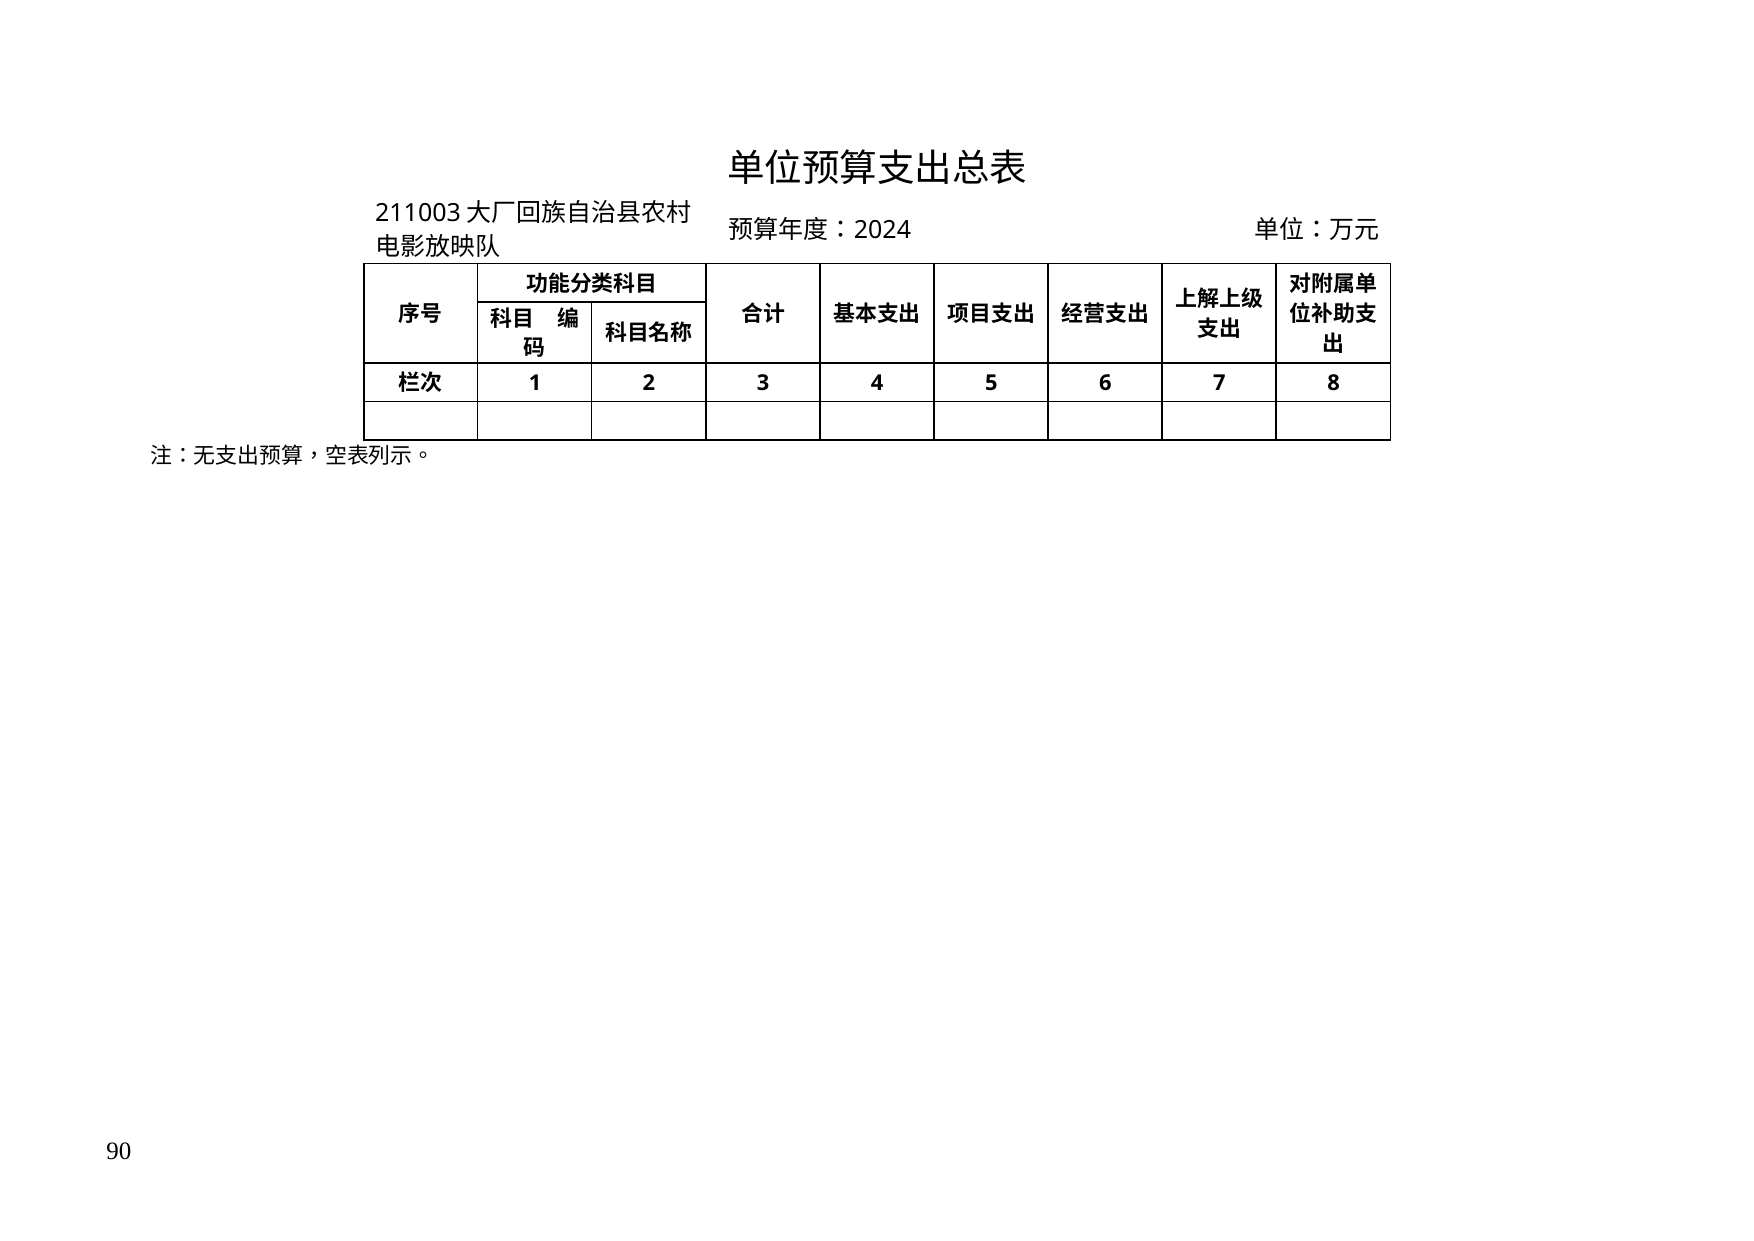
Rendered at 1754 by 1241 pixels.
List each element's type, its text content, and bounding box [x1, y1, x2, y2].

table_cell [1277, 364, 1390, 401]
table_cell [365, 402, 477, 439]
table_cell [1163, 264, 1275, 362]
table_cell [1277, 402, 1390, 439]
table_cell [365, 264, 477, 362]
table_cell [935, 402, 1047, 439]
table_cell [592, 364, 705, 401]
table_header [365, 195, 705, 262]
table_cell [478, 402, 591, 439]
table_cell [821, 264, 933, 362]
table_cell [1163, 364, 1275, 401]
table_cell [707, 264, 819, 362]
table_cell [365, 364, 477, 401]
text 单位预算支出总表 [106, 142, 1648, 193]
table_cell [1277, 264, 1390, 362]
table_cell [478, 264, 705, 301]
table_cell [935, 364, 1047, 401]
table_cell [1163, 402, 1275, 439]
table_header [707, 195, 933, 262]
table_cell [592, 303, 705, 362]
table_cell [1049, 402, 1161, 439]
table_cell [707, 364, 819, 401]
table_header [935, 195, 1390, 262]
text 注：无支出预算，空表列示。 [106, 441, 1648, 470]
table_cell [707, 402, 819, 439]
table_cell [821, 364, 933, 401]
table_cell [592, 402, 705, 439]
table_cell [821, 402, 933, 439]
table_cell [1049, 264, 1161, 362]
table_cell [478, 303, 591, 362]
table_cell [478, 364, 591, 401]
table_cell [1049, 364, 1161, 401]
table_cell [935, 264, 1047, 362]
